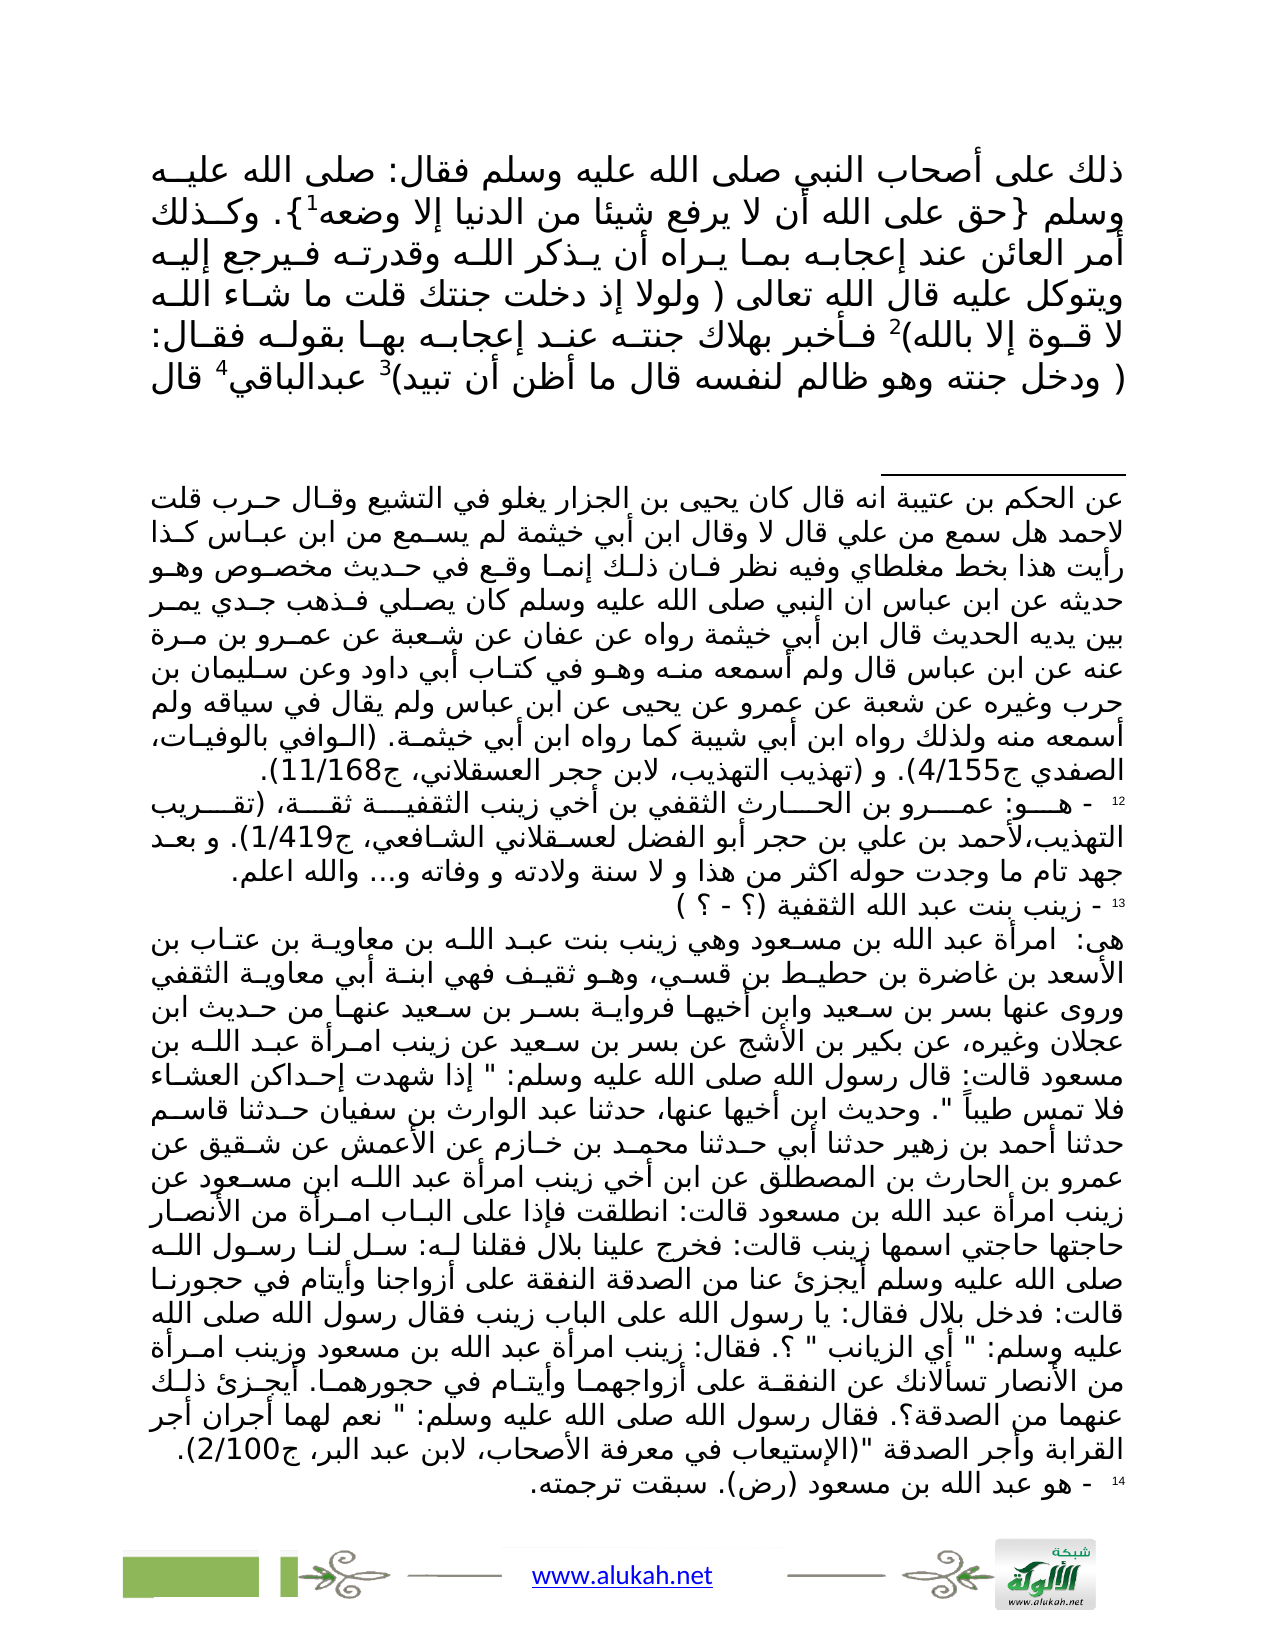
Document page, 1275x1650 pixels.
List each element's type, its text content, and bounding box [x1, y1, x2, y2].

picture [121, 1535, 1097, 1617]
text وهو نحو ما روي أن العضباء ناقة رسول الله صلى الله عليه وسلم {لم تكن تسبق فجاء أعرابي على قعود له فسابق بها فسبقها فشق ذلك على أصحاب النبي صلى الله عليه وسلم فقال: صلى الله عليه وسلم {حق على الله أن لا يرفع شيئا من الدنيا إلا وضعه}. وكذلك أمر العائن عند إعجابه بما يراه أن يذكر الله وقدرته فيرجع إليه ويتوكل عليه قال الله تعالى ﴿ ولولا إذ دخلت جنتك قلت ما شاء الله لا قوة إلا بالله﴾ فأخبر بهلاك جنته عند إعجابه بها بقوله فقال: ﴿ ودخل جنته وهو ظالم لنفسه قال ما أظن أن تبيد﴾ عبدالباقي قال حدثنا إسماعيل بن الفضل قال حدثنا العباس بن أبي طالب قال حدثنا حجاج قال حدثنا أبو بكر الهذلي عن ثمامة عن أنس قال قال النبي صلى الله عليه وسلم {من رأى شيئا أعجبه فقال الله الله ما شاء الله لا قوة إلا بالله لم يضره شيء. } تم بحمد الله والله الموفق. [150, 150, 1125, 397]
